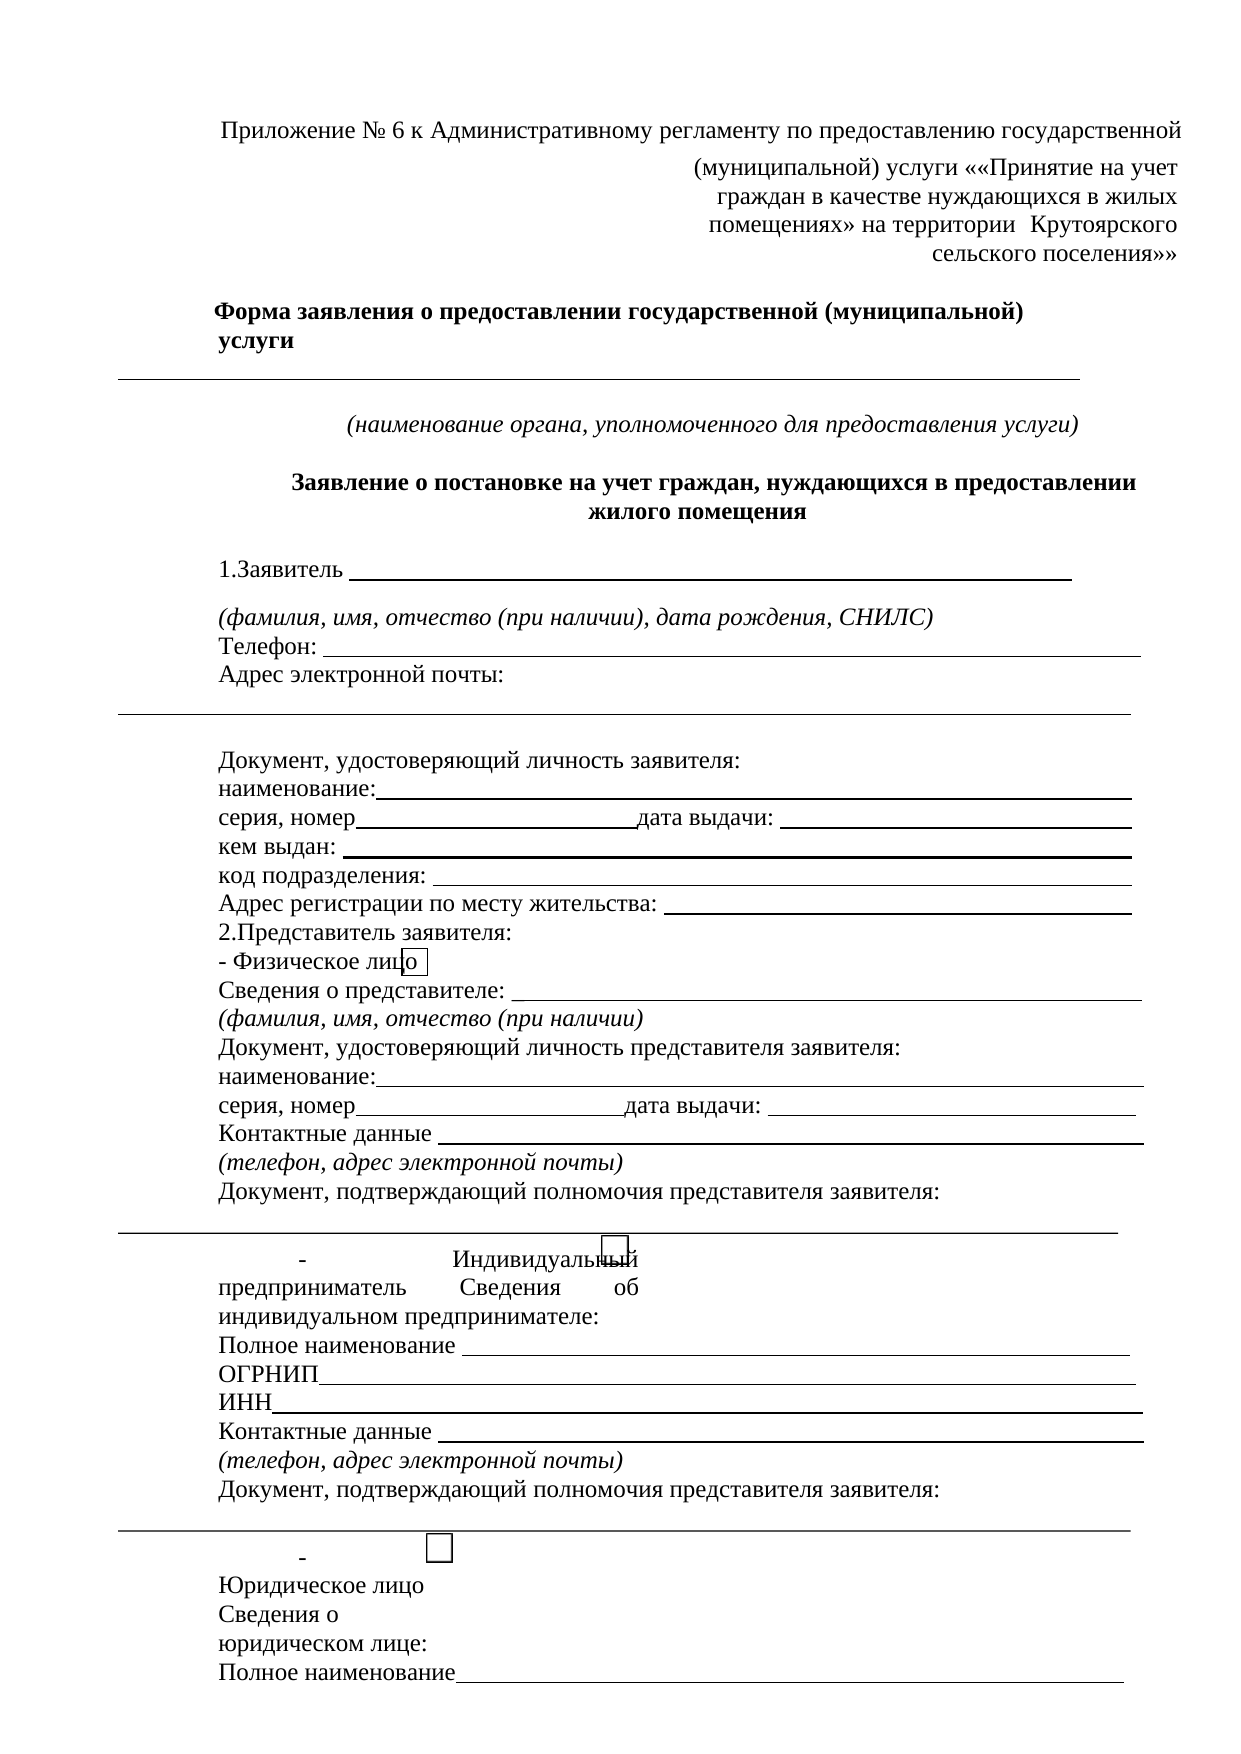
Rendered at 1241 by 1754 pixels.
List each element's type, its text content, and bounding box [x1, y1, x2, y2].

picture [601, 1235, 629, 1244]
text - Индивидуальный предприниматель Сведения об индивидуальном предпринимателе: [218, 1244, 638, 1330]
text наименование: серия, номер дата выдачи: Контактные данные [218, 1061, 1144, 1147]
text Документ, подтверждающий полномочия представителя заявителя: [218, 1474, 1223, 1502]
text (наименование органа, уполномоченного для предоставления услуги) [218, 409, 1209, 438]
text Документ, удостоверяющий личность заявителя: [218, 745, 1223, 773]
text Приложение № 6 к Административному регламенту по предоставлению государственной [100, 115, 1181, 144]
text наименование: серия, номер дата выдачи: кем выдан: код подразделения: Адрес регистрации по месту жительства: 2.Представитель заявителя: [218, 773, 1138, 946]
text сельского поселения»» [218, 238, 1177, 267]
subtitle Заявление о постановке на учет граждан, нуждающихся в предоставлении [218, 467, 1209, 496]
text Полное наименование [218, 1657, 1223, 1685]
text - Физическое лицо [218, 946, 1223, 975]
text жилого помещения [218, 496, 1177, 525]
text - Юридическое лицо Сведения о юридическом лице: [218, 1542, 454, 1657]
text Полное наименование ОГРНИП ИНН [218, 1330, 1141, 1416]
text помещениях» на территории Крутоярского [218, 209, 1177, 238]
text Контактные данные [218, 1416, 1223, 1445]
text 1.Заявитель [218, 554, 1223, 583]
text Телефон: [218, 631, 1223, 659]
subtitle Форма заявления о предоставлении государственной (муниципальной) услуги [213, 296, 1102, 353]
text Документ, удостоверяющий личность представителя заявителя: [218, 1032, 1223, 1061]
text (фамилия, имя, отчество (при наличии), дата рождения, СНИЛС) [218, 602, 1223, 631]
text Сведения о представителе: _ [218, 975, 1223, 1003]
text (муниципальной) услуги ««Принятие на учет [218, 152, 1177, 181]
text Документ, подтверждающий полномочия представителя заявителя: [218, 1176, 1223, 1205]
text (фамилия, имя, отчество (при наличии) [218, 1003, 1223, 1032]
text граждан в качестве нуждающихся в жилых [218, 181, 1177, 209]
picture [426, 1533, 453, 1542]
text (телефон, адрес электронной почты) [218, 1445, 1223, 1474]
text (телефон, адрес электронной почты) [218, 1147, 1223, 1176]
text Адрес электронной почты: [218, 659, 1223, 688]
